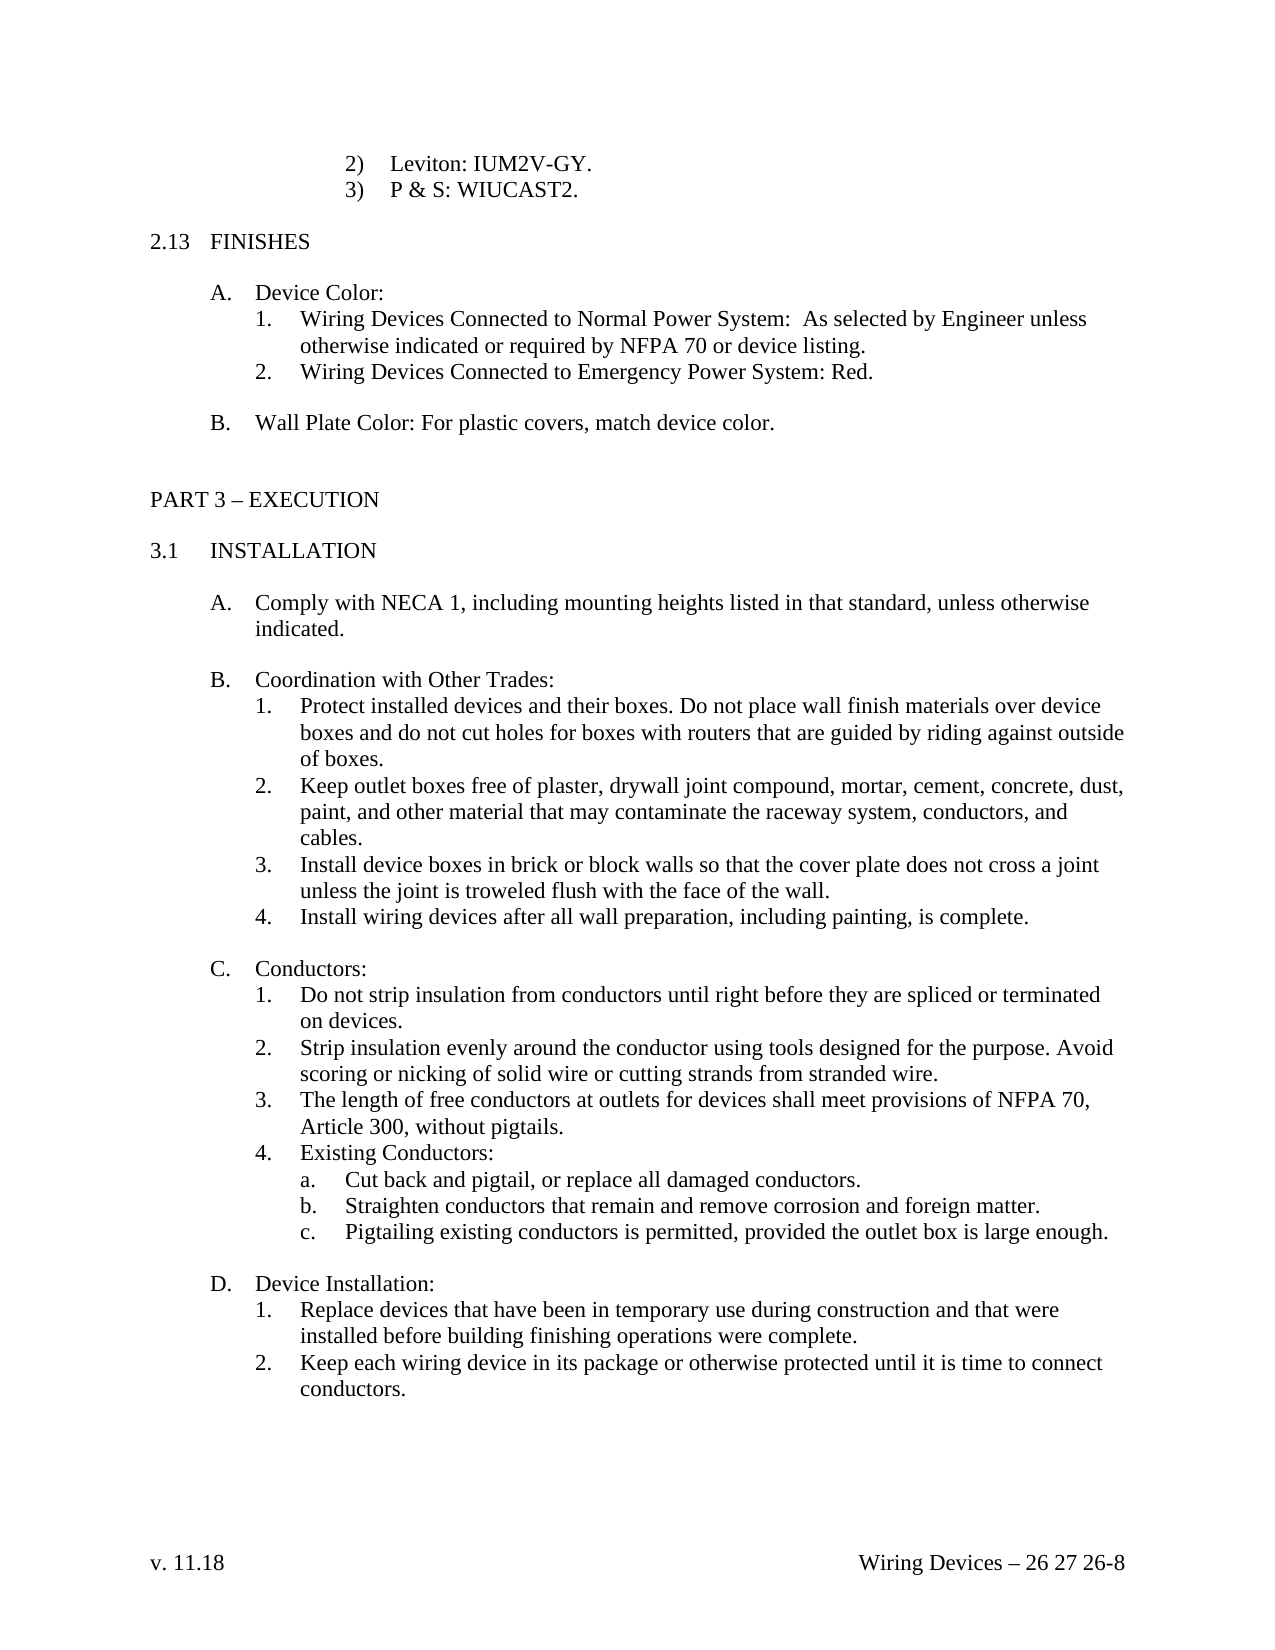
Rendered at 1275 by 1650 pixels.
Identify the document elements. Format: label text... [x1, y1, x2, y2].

text Device Color: [210, 279, 1125, 305]
text Pigtailing existing conductors is permitted, provided the outlet box is large enough. [300, 1218, 1125, 1245]
text Coordination with Other Trades: [210, 666, 1125, 693]
text Wiring Devices Connected to Emergency Power System: Red. [255, 358, 1125, 384]
subtitle finishes [150, 228, 1125, 254]
text Wall Plate Color: For plastic covers, match device color. [210, 409, 1125, 436]
text Existing Conductors: [255, 1139, 1125, 1166]
text Conductors: [210, 955, 1125, 981]
subtitle INSTALLATION [150, 537, 1125, 563]
text Do not strip insulation from conductors until right before they are spliced or terminated on devices. [255, 981, 1125, 1034]
text Keep outlet boxes free of plaster, drywall joint compound, mortar, cement, concrete, dust, paint, and other material that may contaminate the raceway system, conductors, and cables. [255, 772, 1125, 851]
text Comply with NECA 1, including mounting heights listed in that standard, unless otherwise indicated. [210, 588, 1125, 641]
text Leviton: IUM2V-GY. [345, 150, 1125, 176]
text Keep each wiring device in its package or otherwise protected until it is time to connect conductors. [255, 1349, 1125, 1401]
text Install wiring devices after all wall preparation, including painting, is complete. [255, 903, 1125, 930]
text – execution [150, 486, 1125, 512]
text Cut back and pigtail, or replace all damaged conductors. [300, 1166, 1125, 1192]
text P & S: WIUCAST2. [345, 176, 1125, 203]
text Replace devices that have been in temporary use during construction and that were installed before building finishing operations were complete. [255, 1296, 1125, 1349]
text Install device boxes in brick or block walls so that the cover plate does not cross a joint unless the joint is troweled flush with the face of the wall. [255, 851, 1125, 903]
text Protect installed devices and their boxes. Do not place wall finish materials over device boxes and do not cut holes for boxes with routers that are guided by riding against outside of boxes. [255, 693, 1125, 772]
text Strip insulation evenly around the conductor using tools designed for the purpose. Avoid scoring or nicking of solid wire or cutting strands from stranded wire. [255, 1034, 1125, 1087]
text Wiring Devices Connected to Normal Power System: As selected by Engineer unless otherwise indicated or required by NFPA 70 or device listing. [255, 305, 1125, 358]
text Device Installation: [210, 1270, 1125, 1296]
text The length of free conductors at outlets for devices shall meet provisions of NFPA 70, Article 300, without pigtails. [255, 1087, 1125, 1139]
text Straighten conductors that remain and remove corrosion and foreign matter. [300, 1192, 1125, 1218]
